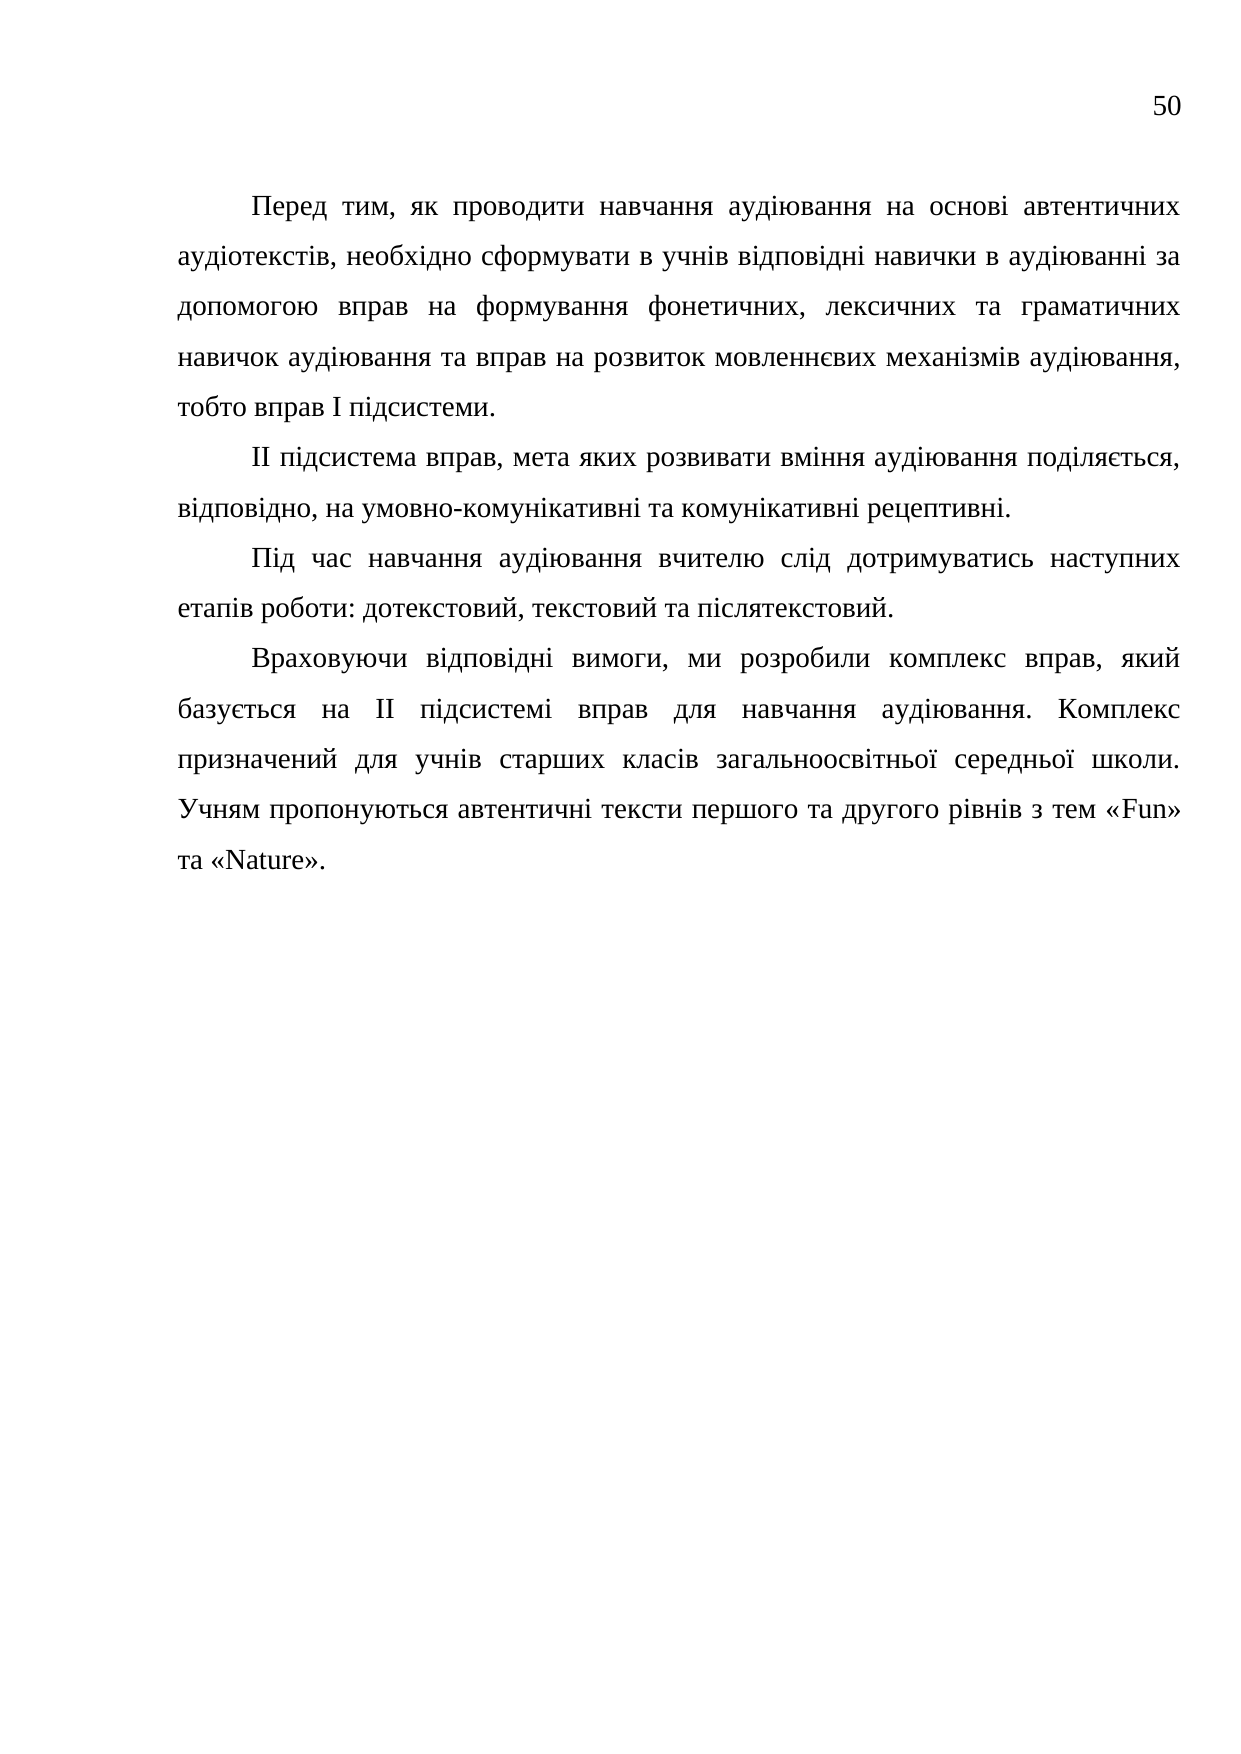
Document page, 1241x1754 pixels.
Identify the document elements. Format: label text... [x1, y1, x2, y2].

text Перед тим, як проводити навчання аудіювання на основі автентичних аудіотекстів, необхідно сформувати в учнів відповідні навички в аудіюванні за допомогою вправ на формування фонетичних, лексичних та граматичних навичок аудіювання та вправ на розвиток мовленнєвих механізмів аудіювання, тобто вправ І підсистеми. [177, 188, 1181, 423]
text II підсистема вправ, мета яких розвивати вміння аудіювання поділяється, відповідно, на умовно-комунікативні та комунікативні рецептивні. [177, 439, 1181, 523]
text Враховуючи відповідні вимоги, ми розробили комплекс вправ, який базується на ІІ підсистемі вправ для навчання аудіювання. Комплекс призначений для учнів старших класів загальноосвітньої середньої школи. Учням пропонуються автентичні тексти першого та другого рівнів з тем «Fun» та «Nature». [177, 641, 1181, 875]
text Під час навчання аудіювання вчителю слід дотримуватись наступних етапів роботи: дотекстовий, текстовий та післятекстовий. [177, 540, 1181, 624]
